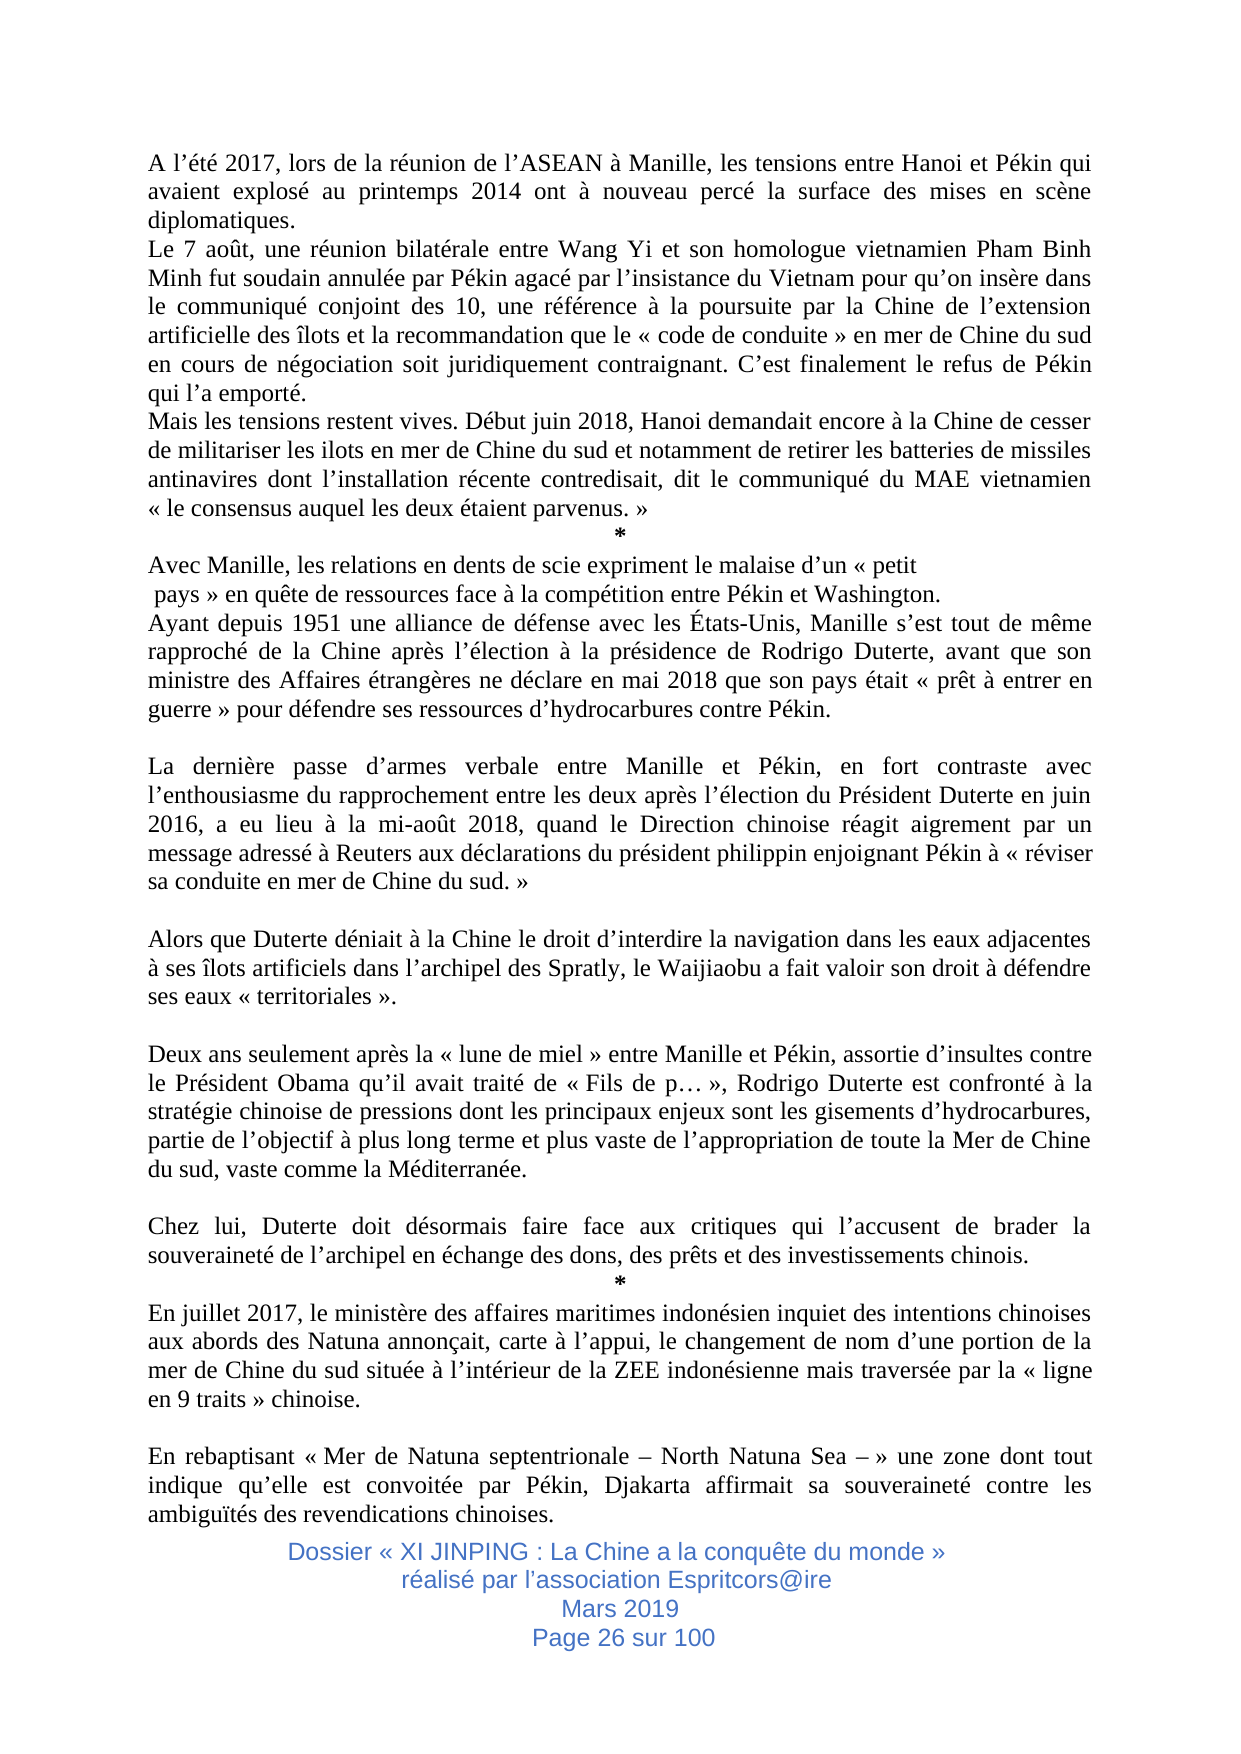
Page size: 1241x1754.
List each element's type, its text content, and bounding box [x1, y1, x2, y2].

text Alors que Duterte déniait à la Chine le droit d’interdire la navigation dans les eaux adjacentes à ses îlots artificiels dans l’archipel des Spratly, le Waijiaobu a fait valoir son droit à défendre ses eaux « territoriales ». [148, 924, 1093, 1010]
text pays » en quête de ressources face à la compétition entre Pékin et Washington. [148, 579, 1093, 608]
text Deux ans seulement après la « lune de miel » entre Manille et Pékin, assortie d’insultes contre le Président Obama qu’il avait traité de « Fils de p… », Rodrigo Duterte est confronté à la stratégie chinoise de pressions dont les principaux enjeux sont les gisements d’hydrocarbures, partie de l’objectif à plus long terme et plus vaste de l’appropriation de toute la Mer de Chine du sud, vaste comme la Méditerranée. [148, 1039, 1093, 1183]
text * [148, 521, 1093, 550]
text Le 7 août, une réunion bilatérale entre Wang Yi et son homologue vietnamien Pham Binh Minh fut soudain annulée par Pékin agacé par l’insistance du Vietnam pour qu’on insère dans le communiqué conjoint des 10, une référence à la poursuite par la Chine de l’extension artificielle des îlots et la recommandation que le « code de conduite » en mer de Chine du sud en cours de négociation soit juridiquement contraignant. C’est finalement le refus de Pékin qui l’a emporté. [148, 234, 1093, 406]
text A l’été 2017, lors de la réunion de l’ASEAN à Manille, les tensions entre Hanoi et Pékin qui avaient explosé au printemps 2014 ont à nouveau percé la surface des mises en scène diplomatiques. [148, 148, 1093, 234]
text Avec Manille, les relations en dents de scie expriment le malaise d’un « petit [148, 550, 1093, 579]
text Mais les tensions restent vives. Début juin 2018, Hanoi demandait encore à la Chine de cesser de militariser les ilots en mer de Chine du sud et notamment de retirer les batteries de missiles antinavires dont l’installation récente contredisait, dit le communiqué du MAE vietnamien « le consensus auquel les deux étaient parvenus. » [148, 406, 1093, 521]
text La dernière passe d’armes verbale entre Manille et Pékin, en fort contraste avec l’enthousiasme du rapprochement entre les deux après l’élection du Président Duterte en juin 2016, a eu lieu à la mi-août 2018, quand le Direction chinoise réagit aigrement par un message adressé à Reuters aux déclarations du président philippin enjoignant Pékin à « réviser sa conduite en mer de Chine du sud. » [148, 751, 1093, 895]
text En rebaptisant « Mer de Natuna septentrionale – North Natuna Sea – » une zone dont tout indique qu’elle est convoitée par Pékin, Djakarta affirmait sa souveraineté contre les ambiguïtés des revendications chinoises. [148, 1441, 1093, 1528]
text En juillet 2017, le ministère des affaires maritimes indonésien inquiet des intentions chinoises aux abords des Natuna annonçait, carte à l’appui, le changement de nom d’une portion de la mer de Chine du sud située à l’intérieur de la ZEE indonésienne mais traversée par la « ligne en 9 traits » chinoise. [148, 1298, 1093, 1413]
text Chez lui, Duterte doit désormais faire face aux critiques qui l’accusent de brader la souveraineté de l’archipel en échange des dons, des prêts et des investissements chinois. [148, 1211, 1093, 1269]
text * [148, 1269, 1093, 1298]
text Ayant depuis 1951 une alliance de défense avec les États-Unis, Manille s’est tout de même rapproché de la Chine après l’élection à la présidence de Rodrigo Duterte, avant que son ministre des Affaires étrangères ne déclare en mai 2018 que son pays était « prêt à entrer en guerre » pour défendre ses ressources d’hydrocarbures contre Pékin. [148, 608, 1093, 723]
